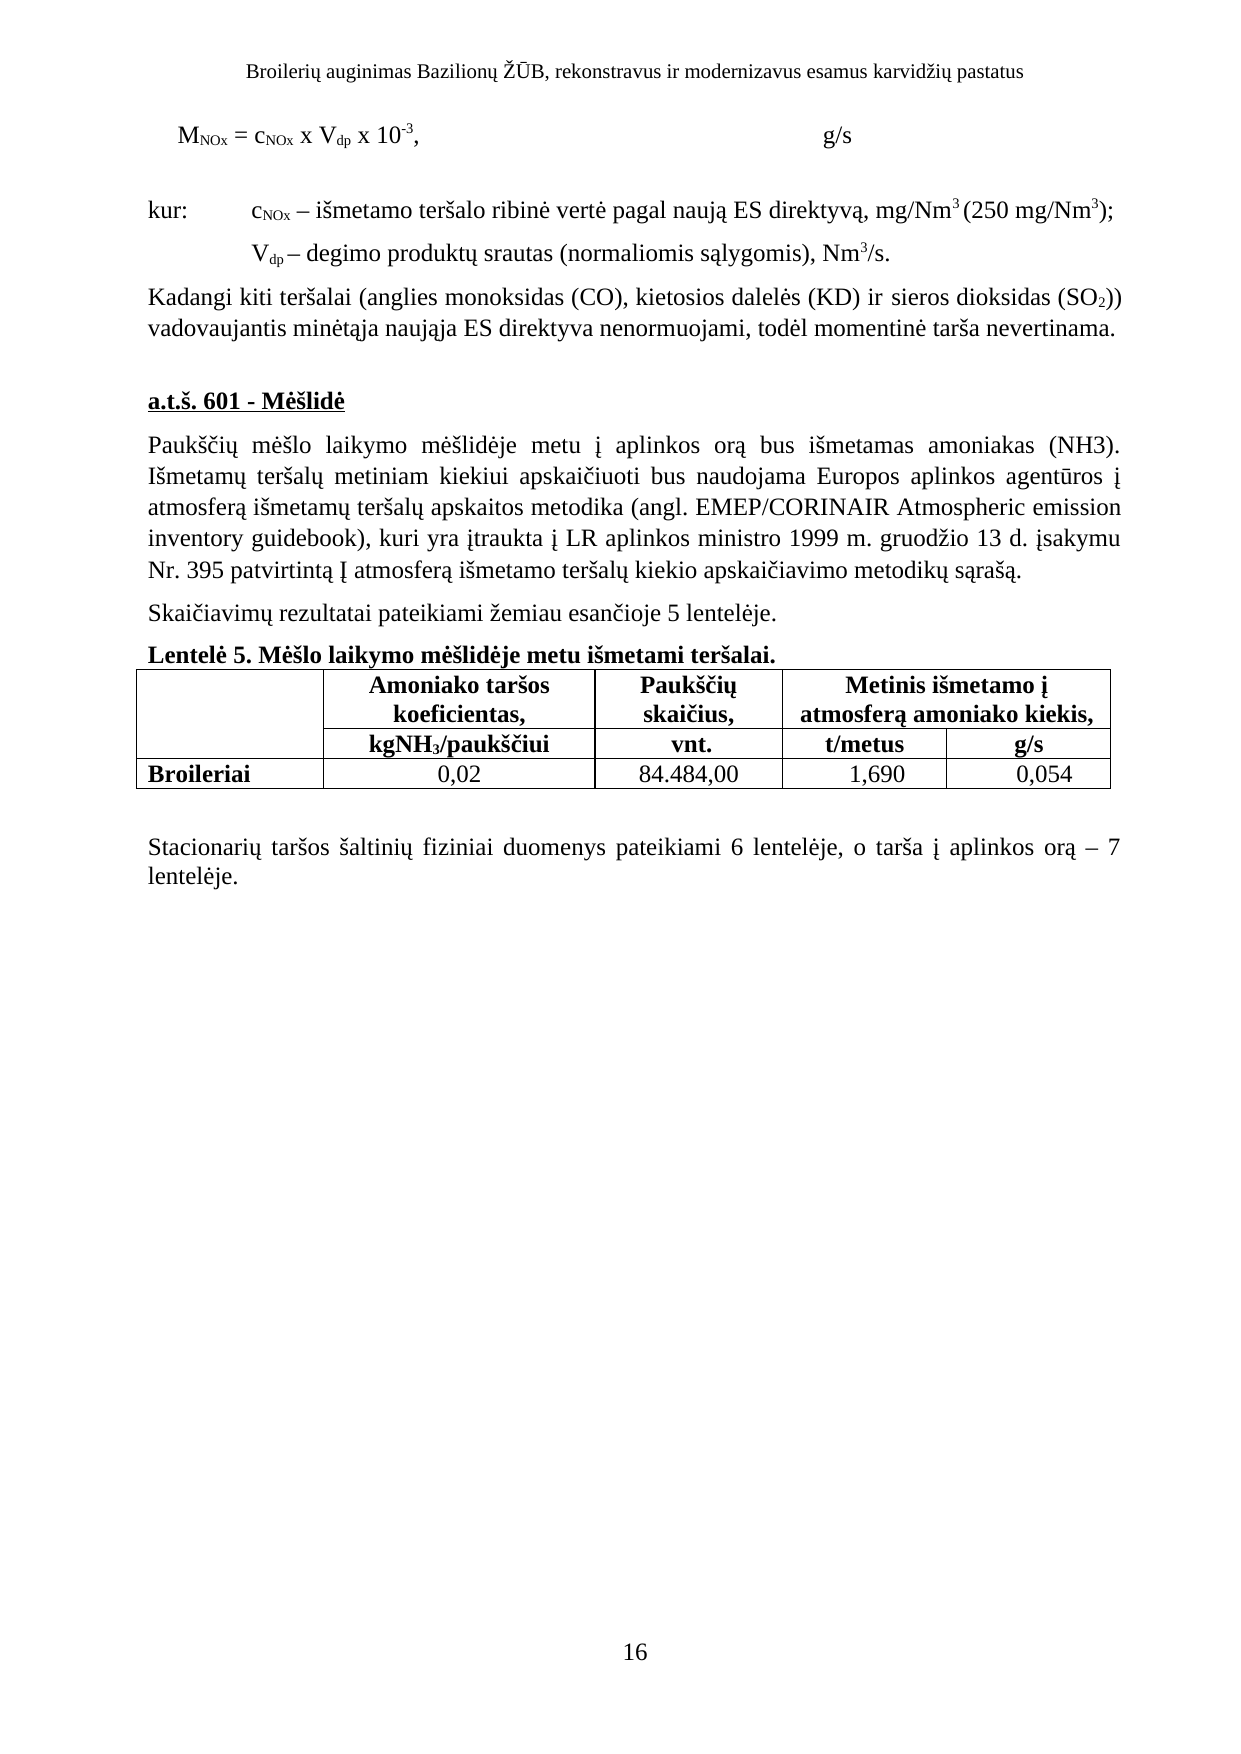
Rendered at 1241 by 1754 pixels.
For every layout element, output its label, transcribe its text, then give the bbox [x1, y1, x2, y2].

table_cell 0,02 [324, 759, 594, 788]
text Kadangi kiti teršalai (anglies monoksidas (CO), kietosios dalelės (KD) ir sieros dioksidas (SO2)) vadovaujantis minėtąja naująja ES direktyva nenormuojami, todėl momentinė tarša nevertinama. [148, 281, 1122, 343]
text a.t.š. 601 - Mėšlidė [148, 384, 1122, 416]
table_header Metinis išmetamo į atmosferą amoniako kiekis, [783, 670, 1110, 728]
table_cell 1,690 [783, 759, 946, 788]
table_cell vnt. [596, 729, 782, 758]
table_cell 84.484,00 [596, 759, 782, 788]
text Paukščių mėšlo laikymo mėšlidėje metu į aplinkos orą bus išmetamas amoniakas (NH3). Išmetamų teršalų metiniam kiekiui apskaičiuoti bus naudojama Europos aplinkos agentūros į atmosferą išmetamų teršalų apskaitos metodika (angl. EMEP/CORINAIR Atmospheric emission inventory guidebook), kuri yra įtraukta į LR aplinkos ministro 1999 m. gruodžio 13 d. įsakymu Nr. 395 patvirtintą Į atmosferą išmetamo teršalų kiekio apskaičiavimo metodikų sąrašą. [148, 428, 1122, 584]
table_cell 0,054 [947, 759, 1110, 788]
text Stacionarių taršos šaltinių fiziniai duomenys pateikiami 6 lentelėje, o tarša į aplinkos orą – 7 lentelėje. [148, 832, 1122, 890]
table_header Paukščių skaičius, [596, 670, 782, 728]
table_cell g/s [947, 729, 1110, 758]
table_cell kgNH3/paukščiui [324, 729, 594, 758]
text Skaičiavimų rezultatai pateikiami žemiau esančioje 5 lentelėje. [148, 597, 1122, 628]
list MNOx = cNOx x Vdp x 10-3, g/s [148, 118, 1122, 149]
table_cell t/metus [783, 729, 946, 758]
table_header [137, 670, 323, 758]
text Vdp – degimo produktų srautas (normaliomis sąlygomis), Nm3/s. [148, 237, 1122, 268]
text kur: cNOx – išmetamo teršalo ribinė vertė pagal naują ES direktyvą, mg/Nm3 (250 mg/Nm3); [148, 193, 1122, 224]
text Lentelė 5. Mėšlo laikymo mėšlidėje metu išmetami teršalai. [148, 641, 1122, 669]
table_header Amoniako taršos koeficientas, [324, 670, 594, 728]
table_cell Broileriai [137, 759, 323, 788]
